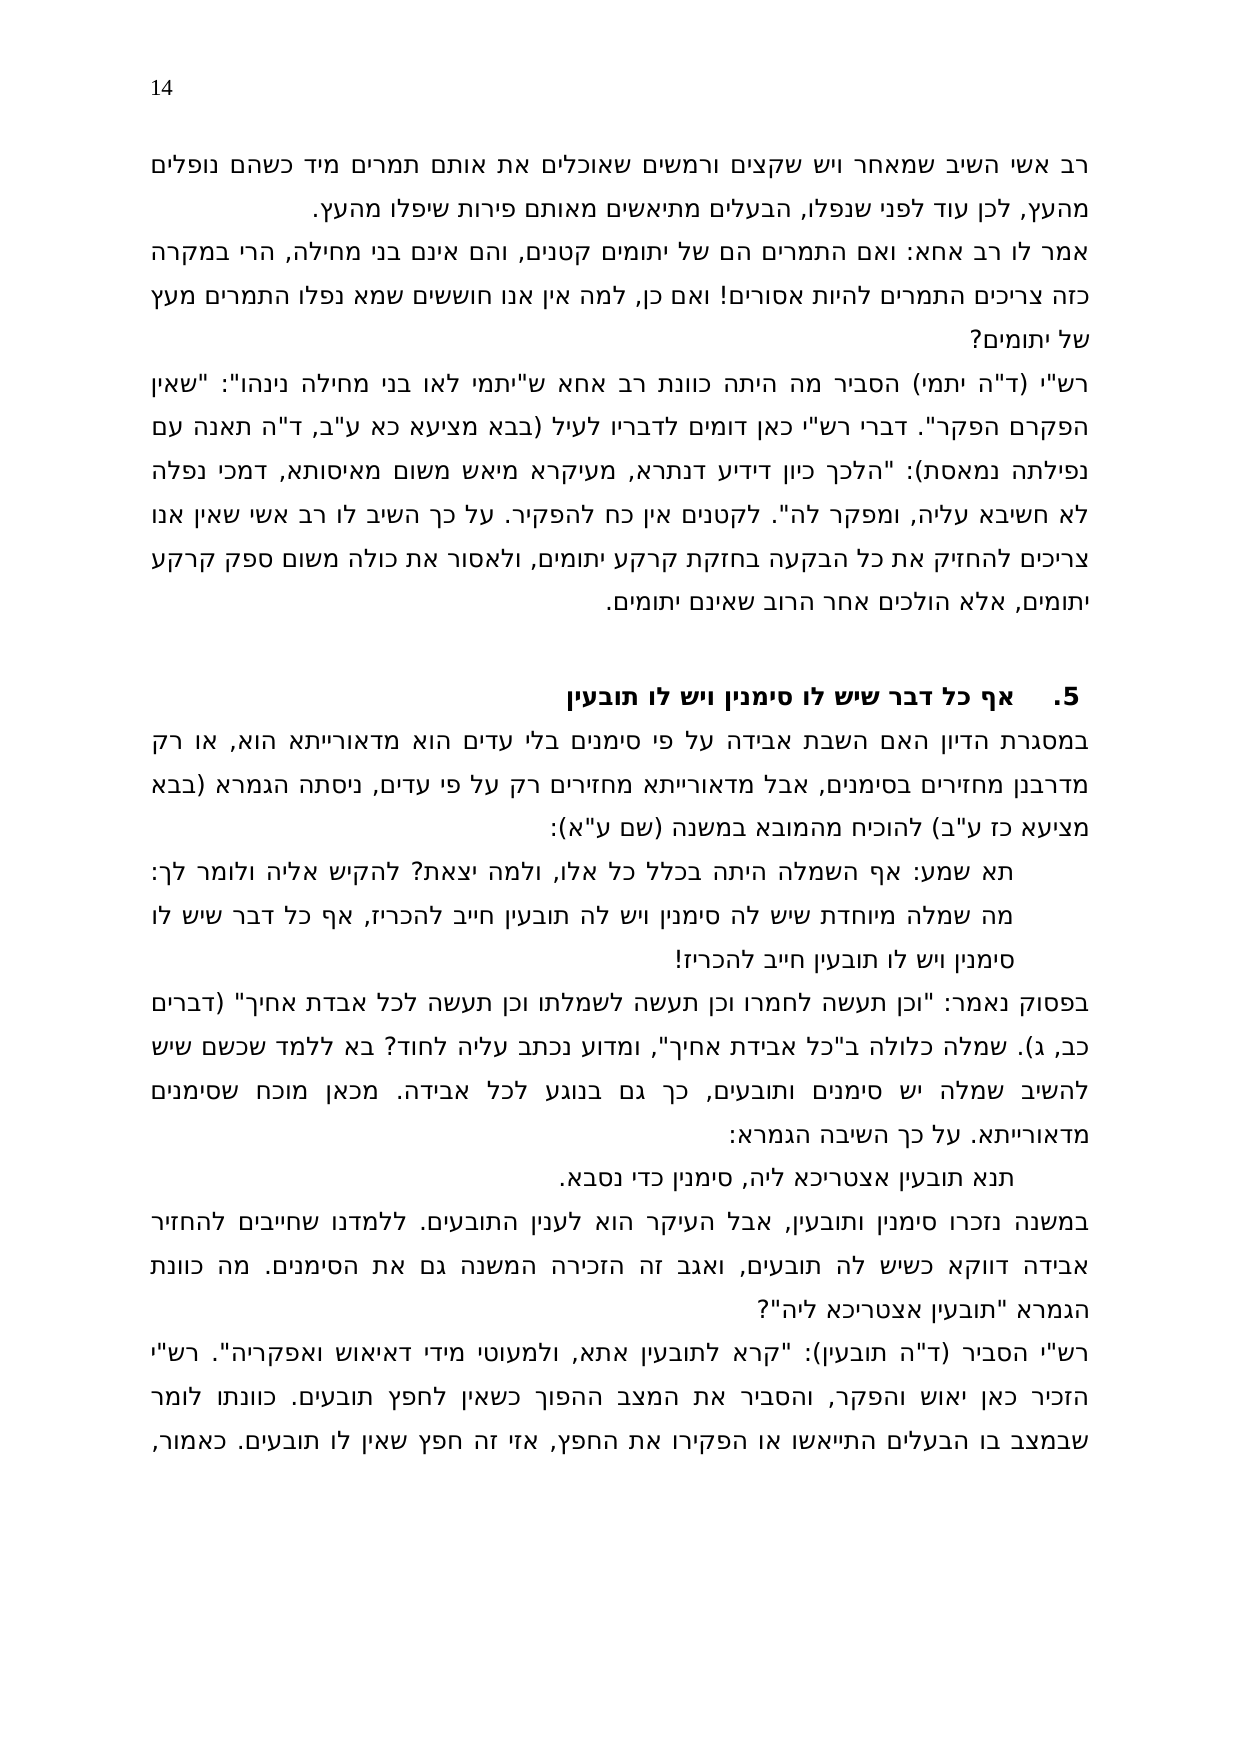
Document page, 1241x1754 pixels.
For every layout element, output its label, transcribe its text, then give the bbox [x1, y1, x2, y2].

list אף כל דבר שיש לו סימנין ויש לו תובעין [150, 682, 1053, 711]
text תא שמע: אף השמלה היתה בכלל כל אלו, ולמה יצאת? להקיש אליה ולומר לך: מה שמלה מיוחדת שיש לה סימנין ויש לה תובעין חייב להכריז, אף כל דבר שיש לו סימנין ויש לו תובעין חייב להכריז! [150, 857, 1015, 974]
text אמר לו רב אחא: ואם התמרים הם של יתומים קטנים, והם אינם בני מחילה, הרי במקרה כזה צריכים התמרים להיות אסורים! ואם כן, למה אין אנו חוששים שמא נפלו התמרים מעץ של יתומים? [150, 237, 1090, 354]
text בפסוק נאמר: "וכן תעשה לחמרו וכן תעשה לשמלתו וכן תעשה לכל אבדת אחיך" (דברים כב, ג). שמלה כלולה ב"כל אבידת אחיך", ומדוע נכתב עליה לחוד? בא ללמד שכשם שיש להשיב שמלה יש סימנים ותובעים, כך גם בנוגע לכל אבידה. מכאן מוכח שסימנים מדאורייתא. על כך השיבה הגמרא: [150, 988, 1090, 1149]
text במשנה נזכרו סימנין ותובעין, אבל העיקר הוא לענין התובעים. ללמדנו שחייבים להחזיר אבידה דווקא כשיש לה תובעים, ואגב זה הזכירה המשנה גם את הסימנים. מה כוונת הגמרא "תובעין אצטריכא ליה"? [150, 1207, 1090, 1324]
text במסגרת הדיון האם השבת אבידה על פי סימנים בלי עדים הוא מדאורייתא הוא, או רק מדרבנן מחזירים בסימנים, אבל מדאורייתא מחזירים רק על פי עדים, ניסתה הגמרא (בבא מציעא כז ע"ב) להוכיח מהמובא במשנה (שם ע"א): [150, 726, 1090, 843]
text תנא תובעין אצטריכא ליה, סימנין כדי נסבא. [150, 1163, 1015, 1193]
text רב אשי השיב שמאחר ויש שקצים ורמשים שאוכלים את אותם תמרים מיד כשהם נופלים מהעץ, לכן עוד לפני שנפלו, הבעלים מתיאשים מאותם פירות שיפלו מהעץ. [150, 150, 1090, 223]
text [150, 1338, 1090, 1455]
text רש"י (ד"ה יתמי) הסביר מה היתה כוונת רב אחא ש"יתמי לאו בני מחילה נינהו": "שאין הפקרם הפקר". דברי רש"י כאן דומים לדבריו לעיל (בבא מציעא כא ע"ב, ד"ה תאנה עם נפילתה נמאסת): "הלכך כיון דידיע דנתרא, מעיקרא מיאש משום מאיסותא, דמכי נפלה לא חשיבא עליה, ומפקר לה". לקטנים אין כח להפקיר. על כך השיב לו רב אשי שאין אנו צריכים להחזיק את כל הבקעה בחזקת קרקע יתומים, ולאסור את כולה משום ספק קרקע יתומים, אלא הולכים אחר הרוב שאינם יתומים. [150, 369, 1090, 617]
